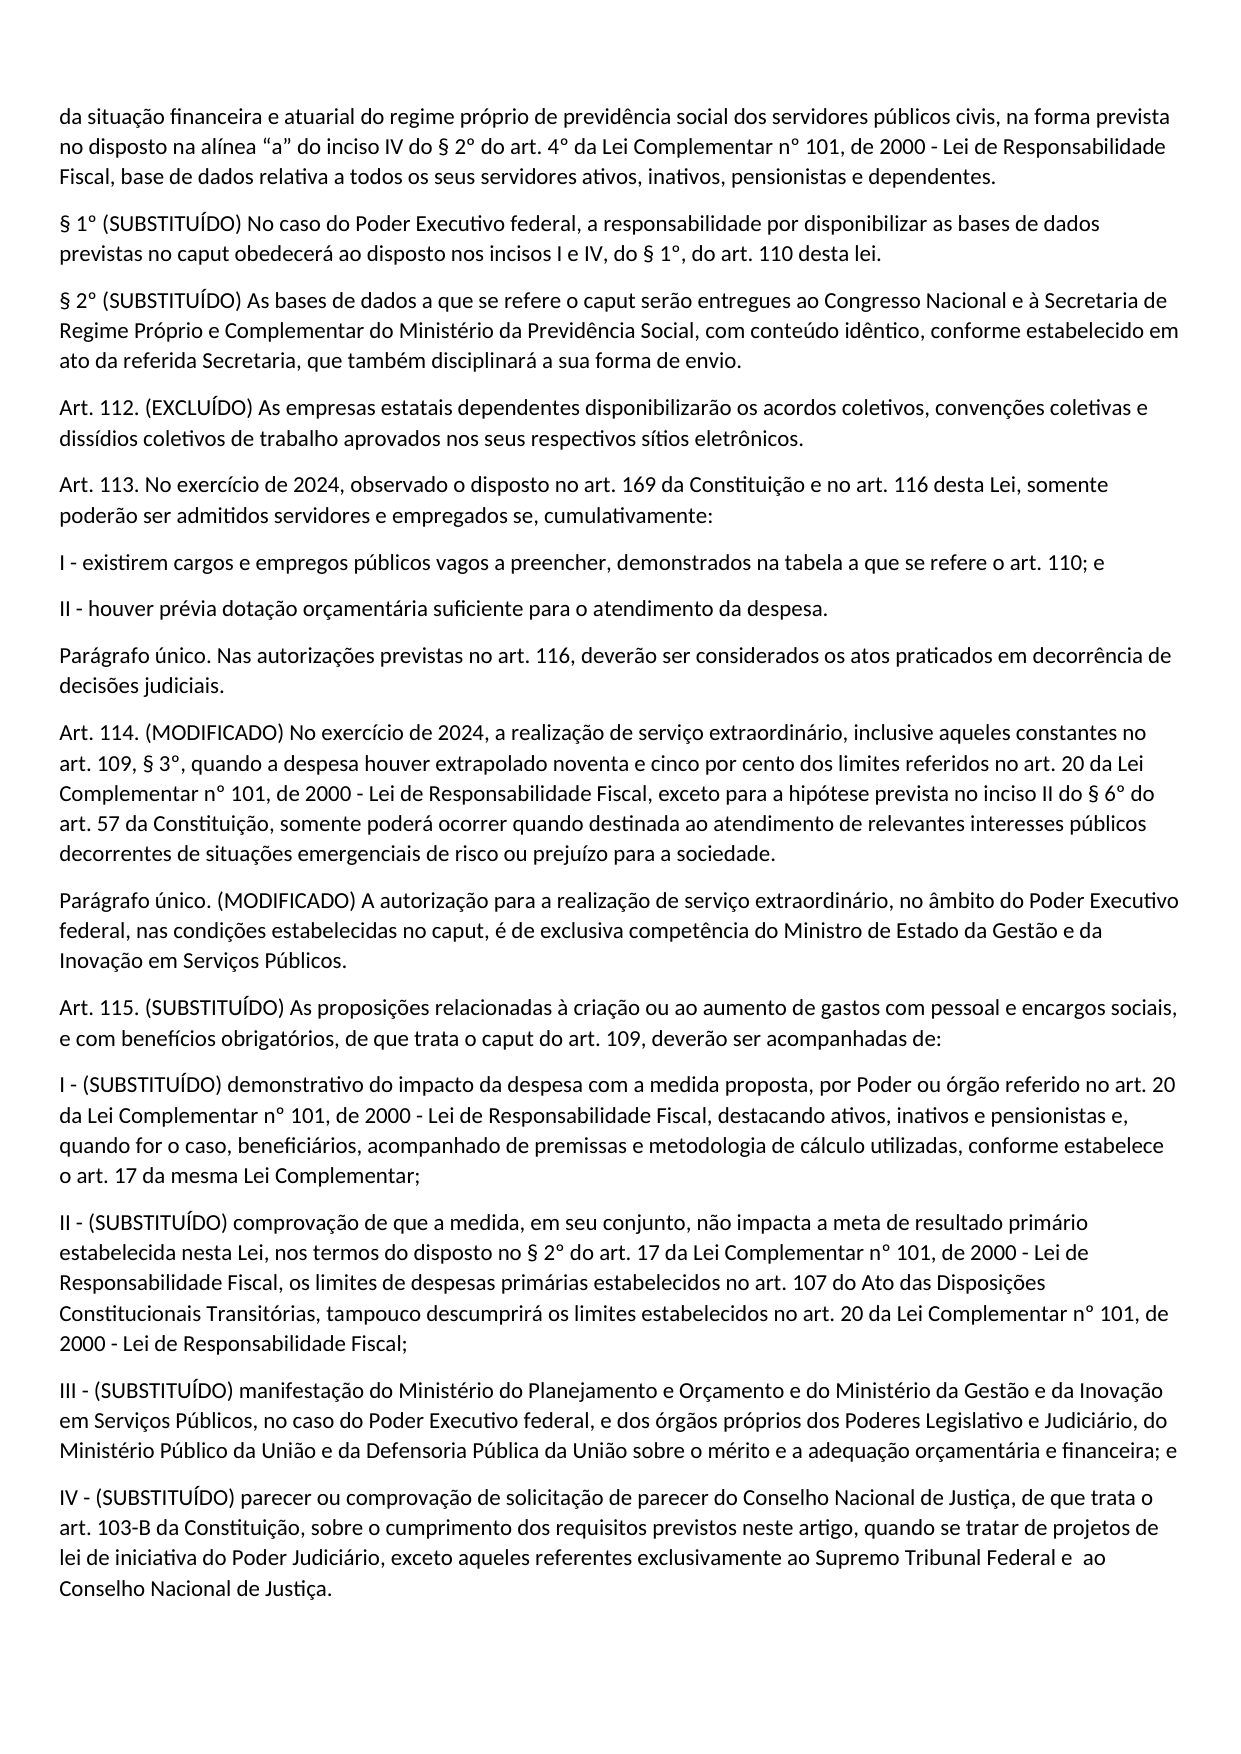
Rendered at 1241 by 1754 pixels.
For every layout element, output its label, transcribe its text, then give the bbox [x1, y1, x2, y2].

text Parágrafo único. (MODIFICADO) A autorização para a realização de serviço extraordinário, no âmbito do Poder Executivo federal, nas condições estabelecidas no caput, é de exclusiva competência do Ministro de Estado da Gestão e da Inovação em Serviços Públicos. [59, 886, 1181, 974]
text § 2º (SUBSTITUÍDO) As bases de dados a que se refere o caput serão entregues ao Congresso Nacional e à Secretaria de Regime Próprio e Complementar do Ministério da Previdência Social, com conteúdo idêntico, conforme estabelecido em ato da referida Secretaria, que também disciplinará a sua forma de envio. [59, 286, 1181, 374]
text IV - (SUBSTITUÍDO) parecer ou comprovação de solicitação de parecer do Conselho Nacional de Justiça, de que trata o art. 103-B da Constituição, sobre o cumprimento dos requisitos previstos neste artigo, quando se tratar de projetos de lei de iniciativa do Poder Judiciário, exceto aqueles referentes exclusivamente ao Supremo Tribunal Federal e ao Conselho Nacional de Justiça. [59, 1483, 1181, 1602]
text II - houver prévia dotação orçamentária suficiente para o atendimento da despesa. [59, 594, 1181, 622]
text Art. 115. (SUBSTITUÍDO) As proposições relacionadas à criação ou ao aumento de gastos com pessoal e encargos sociais, e com benefícios obrigatórios, de que trata o caput do art. 109, deverão ser acompanhadas de: [59, 993, 1181, 1052]
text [59, 102, 1181, 190]
text Art. 113. No exercício de 2024, observado o disposto no art. 169 da Constituição e no art. 116 desta Lei, somente poderão ser admitidos servidores e empregados se, cumulativamente: [59, 471, 1181, 529]
text Art. 114. (MODIFICADO) No exercício de 2024, a realização de serviço extraordinário, inclusive aqueles constantes no art. 109, § 3º, quando a despesa houver extrapolado noventa e cinco por cento dos limites referidos no art. 20 da Lei Complementar nº 101, de 2000 - Lei de Responsabilidade Fiscal, exceto para a hipótese prevista no inciso II do § 6º do art. 57 da Constituição, somente poderá ocorrer quando destinada ao atendimento de relevantes interesses públicos decorrentes de situações emergenciais de risco ou prejuízo para a sociedade. [59, 718, 1181, 867]
text § 1º (SUBSTITUÍDO) No caso do Poder Executivo federal, a responsabilidade por disponibilizar as bases de dados previstas no caput obedecerá ao disposto nos incisos I e IV, do § 1º, do art. 110 desta lei. [59, 209, 1181, 267]
text I - existirem cargos e empregos públicos vagos a preencher, demonstrados na tabela a que se refere o art. 110; e [59, 548, 1181, 576]
text Parágrafo único. Nas autorizações previstas no art. 116, deverão ser considerados os atos praticados em decorrência de decisões judiciais. [59, 641, 1181, 699]
text III - (SUBSTITUÍDO) manifestação do Ministério do Planejamento e Orçamento e do Ministério da Gestão e da Inovação em Serviços Públicos, no caso do Poder Executivo federal, e dos órgãos próprios dos Poderes Legislativo e Judiciário, do Ministério Público da União e da Defensoria Pública da União sobre o mérito e a adequação orçamentária e financeira; e [59, 1376, 1181, 1464]
text II - (SUBSTITUÍDO) comprovação de que a medida, em seu conjunto, não impacta a meta de resultado primário estabelecida nesta Lei, nos termos do disposto no § 2º do art. 17 da Lei Complementar nº 101, de 2000 - Lei de Responsabilidade Fiscal, os limites de despesas primárias estabelecidos no art. 107 do Ato das Disposições Constitucionais Transitórias, tampouco descumprirá os limites estabelecidos no art. 20 da Lei Complementar nº 101, de 2000 - Lei de Responsabilidade Fiscal; [59, 1208, 1181, 1357]
text Art. 112. (EXCLUÍDO) As empresas estatais dependentes disponibilizarão os acordos coletivos, convenções coletivas e dissídios coletivos de trabalho aprovados nos seus respectivos sítios eletrônicos. [59, 393, 1181, 452]
text I - (SUBSTITUÍDO) demonstrativo do impacto da despesa com a medida proposta, por Poder ou órgão referido no art. 20 da Lei Complementar nº 101, de 2000 - Lei de Responsabilidade Fiscal, destacando ativos, inativos e pensionistas e, quando for o caso, beneficiários, acompanhado de premissas e metodologia de cálculo utilizadas, conforme estabelece o art. 17 da mesma Lei Complementar; [59, 1071, 1181, 1189]
